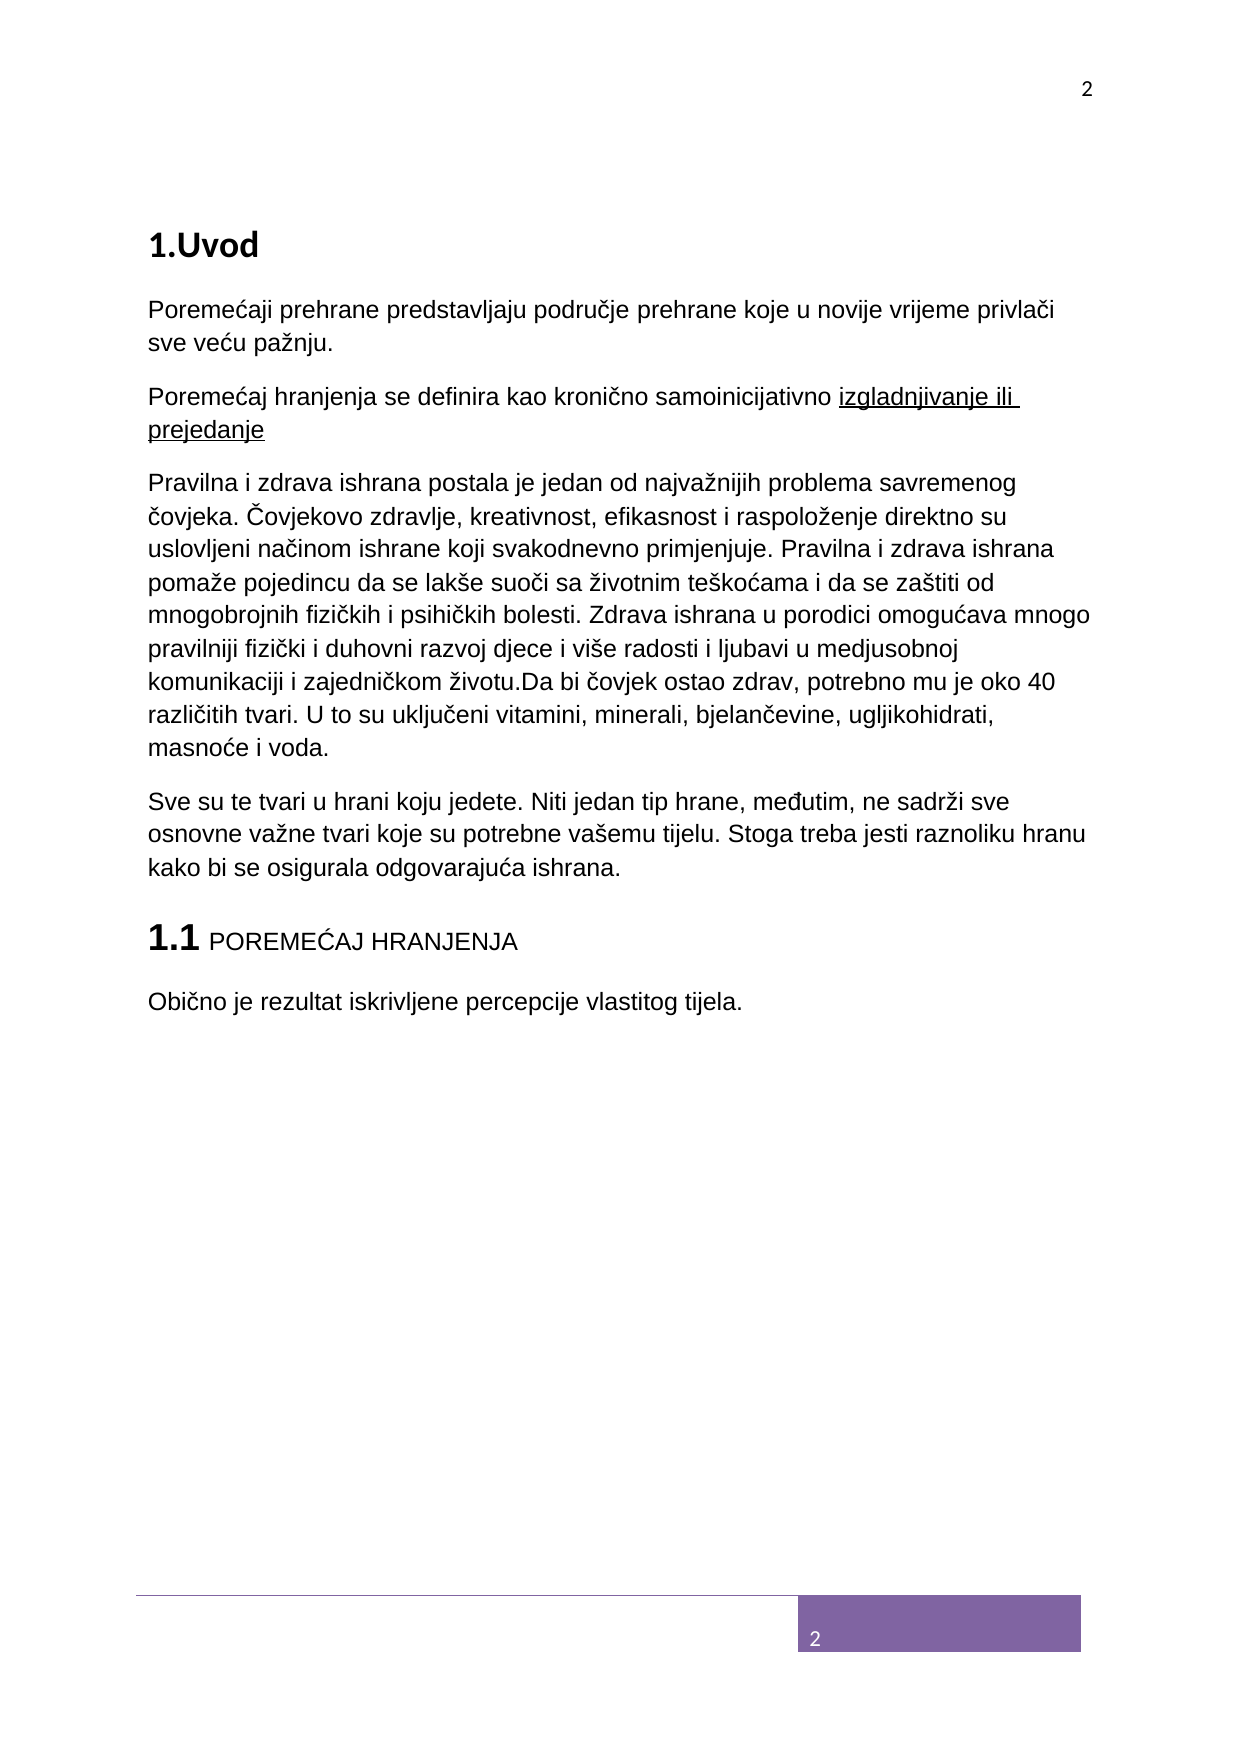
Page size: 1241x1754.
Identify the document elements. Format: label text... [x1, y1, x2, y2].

list POREMEĆAJ HRANJENJA [148, 915, 1093, 958]
text Sve su te tvari u hrani koju jedete. Niti jedan tip hrane, međutim, ne sadrži sve osnovne važne tvari koje su potrebne vašemu tijelu. Stoga treba jesti raznoliku hranu kako bi se osigurala odgovarajuća ishrana. [148, 786, 1093, 881]
text 1.Uvod [148, 221, 1093, 267]
text Poremećaji prehrane predstavljaju područje prehrane koje u novije vrijeme privlači sve veću pažnju. [148, 295, 1093, 356]
text Obično je rezultat iskrivljene percepcije vlastitog tijela. [148, 987, 1093, 1016]
text Poremećaj hranjenja se definira kao kronično samoinicijativno izgladnjivanje ili prejedanje [148, 382, 1093, 443]
text Pravilna i zdrava ishrana postala je jedan od najvažnijih problema savremenog čovjeka. Čovjekovo zdravlje, kreativnost, efikasnost i raspoloženje direktno su uslovljeni načinom ishrane koji svakodnevno primjenjuje. Pravilna i zdrava ishrana pomaže pojedincu da se lakše suoči sa životnim teškoćama i da se zaštiti od mnogobrojnih fizičkih i psihičkih bolesti. Zdrava ishrana u porodici omogućava mnogo pravilniji fizički i duhovni razvoj djece i više radosti i ljubavi u medjusobnoj komunikaciji i zajedničkom životu.Da bi čovjek ostao zdrav, potrebno mu je oko 40 različitih tvari. U to su uključeni vitamini, minerali, bjelančevine, ugljikohidrati, masnoće i voda. [148, 468, 1093, 761]
